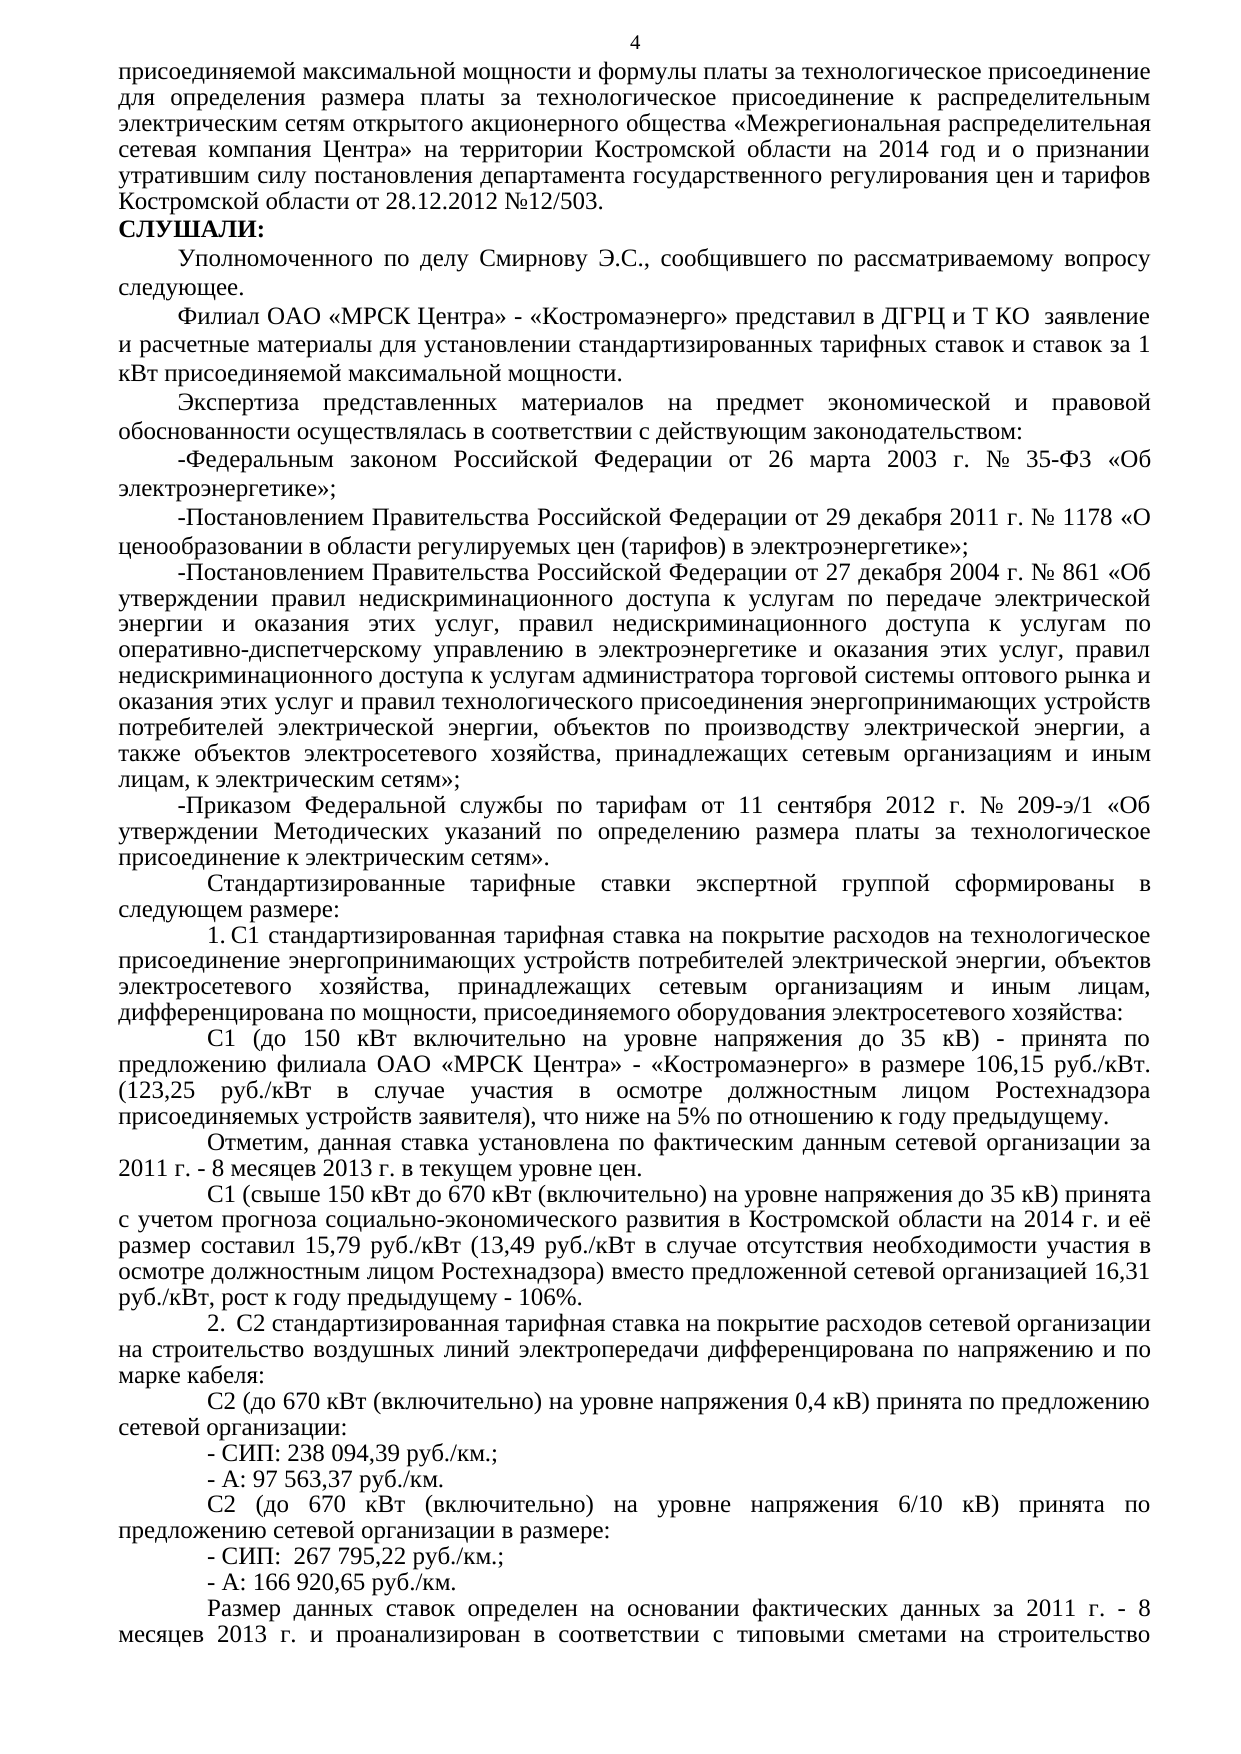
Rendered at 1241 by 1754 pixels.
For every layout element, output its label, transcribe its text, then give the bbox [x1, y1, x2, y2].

text С1 (свыше 150 кВт до 670 кВт (включительно) на уровне напряжения до 35 кВ) принята с учетом прогноза социально-экономического развития в Костромской области на 2014 г. и её размер составил 15,79 руб./кВт (13,49 руб./кВт в случае отсутствия необходимости участия в осмотре должностным лицом Ростехнадзора) вместо предложенной сетевой организацией 16,31 руб./кВт, рост к году предыдущему - 106%. [118, 1181, 1152, 1311]
text Отметим, данная ставка установлена по фактическим данным сетевой организации за 2011 г. - 8 месяцев 2013 г. в текущем уровне цен. [118, 1130, 1152, 1181]
list С2 стандартизированная тарифная ставка на покрытие расходов сетевой организации на строительство воздушных линий электропередачи дифференцирована по напряжению и по марке кабеля: [118, 1311, 1152, 1389]
text Стандартизированные тарифные ставки экспертной группой сформированы в следующем размере: [118, 871, 1152, 922]
text -Федеральным законом Российской Федерации от 26 марта 2003 г. № 35-Ф3 «Об электроэнергетике»; [118, 444, 1152, 502]
list С1 стандартизированная тарифная ставка на покрытие расходов на технологическое присоединение энергопринимающих устройств потребителей электрической энергии, объектов электросетевого хозяйства, принадлежащих сетевым организациям и иным лицам, дифференцирована по мощности, присоединяемого оборудования электросетевого хозяйства: [118, 922, 1152, 1026]
list - А: 97 563,37 руб./км. [207, 1466, 1152, 1492]
list - СИП: 267 795,22 руб./км.; [118, 1544, 1152, 1570]
text -Постановлением Правительства Российской Федерации от 29 декабря 2011 г. № 1178 «О ценообразовании в области регулируемых цен (тарифов) в электроэнергетике»; [118, 502, 1152, 559]
list С2 (до 670 кВт (включительно) на уровне напряжения 6/10 кВ) принята по предложению сетевой организации в размере: [118, 1492, 1152, 1544]
list - А: 166 920,65 руб./км. [118, 1570, 1152, 1596]
text -Постановлением Правительства Российской Федерации от 27 декабря 2004 г. № 861 «Об утверждении правил недискриминационного доступа к услугам по передаче электрической энергии и оказания этих услуг, правил недискриминационного доступа к услугам по оперативно-диспетчерскому управлению в электроэнергетике и оказания этих услуг, правил недискриминационного доступа к услугам администратора торговой системы оптового рынка и оказания этих услуг и правил технологического присоединения энергопринимающих устройств потребителей электрической энергии, объектов по производству электрической энергии, а также объектов электросетевого хозяйства, принадлежащих сетевым организациям и иным лицам, к электрическим сетям»; [118, 559, 1152, 793]
text -Приказом Федеральной службы по тарифам от 11 сентября 2012 г. № 209-э/1 «Об утверждении Методических указаний по определению размера платы за технологическое присоединение к электрическим сетям». [118, 793, 1152, 871]
text Филиал ОАО «МРСК Центра» - «Костромаэнерго» представил в ДГРЦ и Т КО заявление и расчетные материалы для установлении стандартизированных тарифных ставок и ставок за 1 кВт присоединяемой максимальной мощности. [118, 301, 1152, 387]
text СЛУШАЛИ: [118, 214, 1152, 243]
list - СИП: 238 094,39 руб./км.; [207, 1441, 1152, 1466]
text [118, 59, 1152, 214]
text С1 (до 150 кВт включительно на уровне напряжения до 35 кВ) - принята по предложению филиала ОАО «МРСК Центра» - «Костромаэнерго» в размере 106,15 руб./кВт.(123,25 руб./кВт в случае участия в осмотре должностным лицом Ростехнадзора присоединяемых устройств заявителя), что ниже на 5% по отношению к году предыдущему. [118, 1026, 1152, 1130]
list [118, 1596, 1152, 1647]
text Экспертиза представленных материалов на предмет экономической и правовой обоснованности осуществлялась в соответствии с действующим законодательством: [118, 387, 1152, 444]
text Уполномоченного по делу Смирнову Э.С., сообщившего по рассматриваемому вопросу следующее. [118, 243, 1152, 301]
list С2 (до 670 кВт (включительно) на уровне напряжения 0,4 кВ) принята по предложению сетевой организации: [118, 1389, 1152, 1441]
